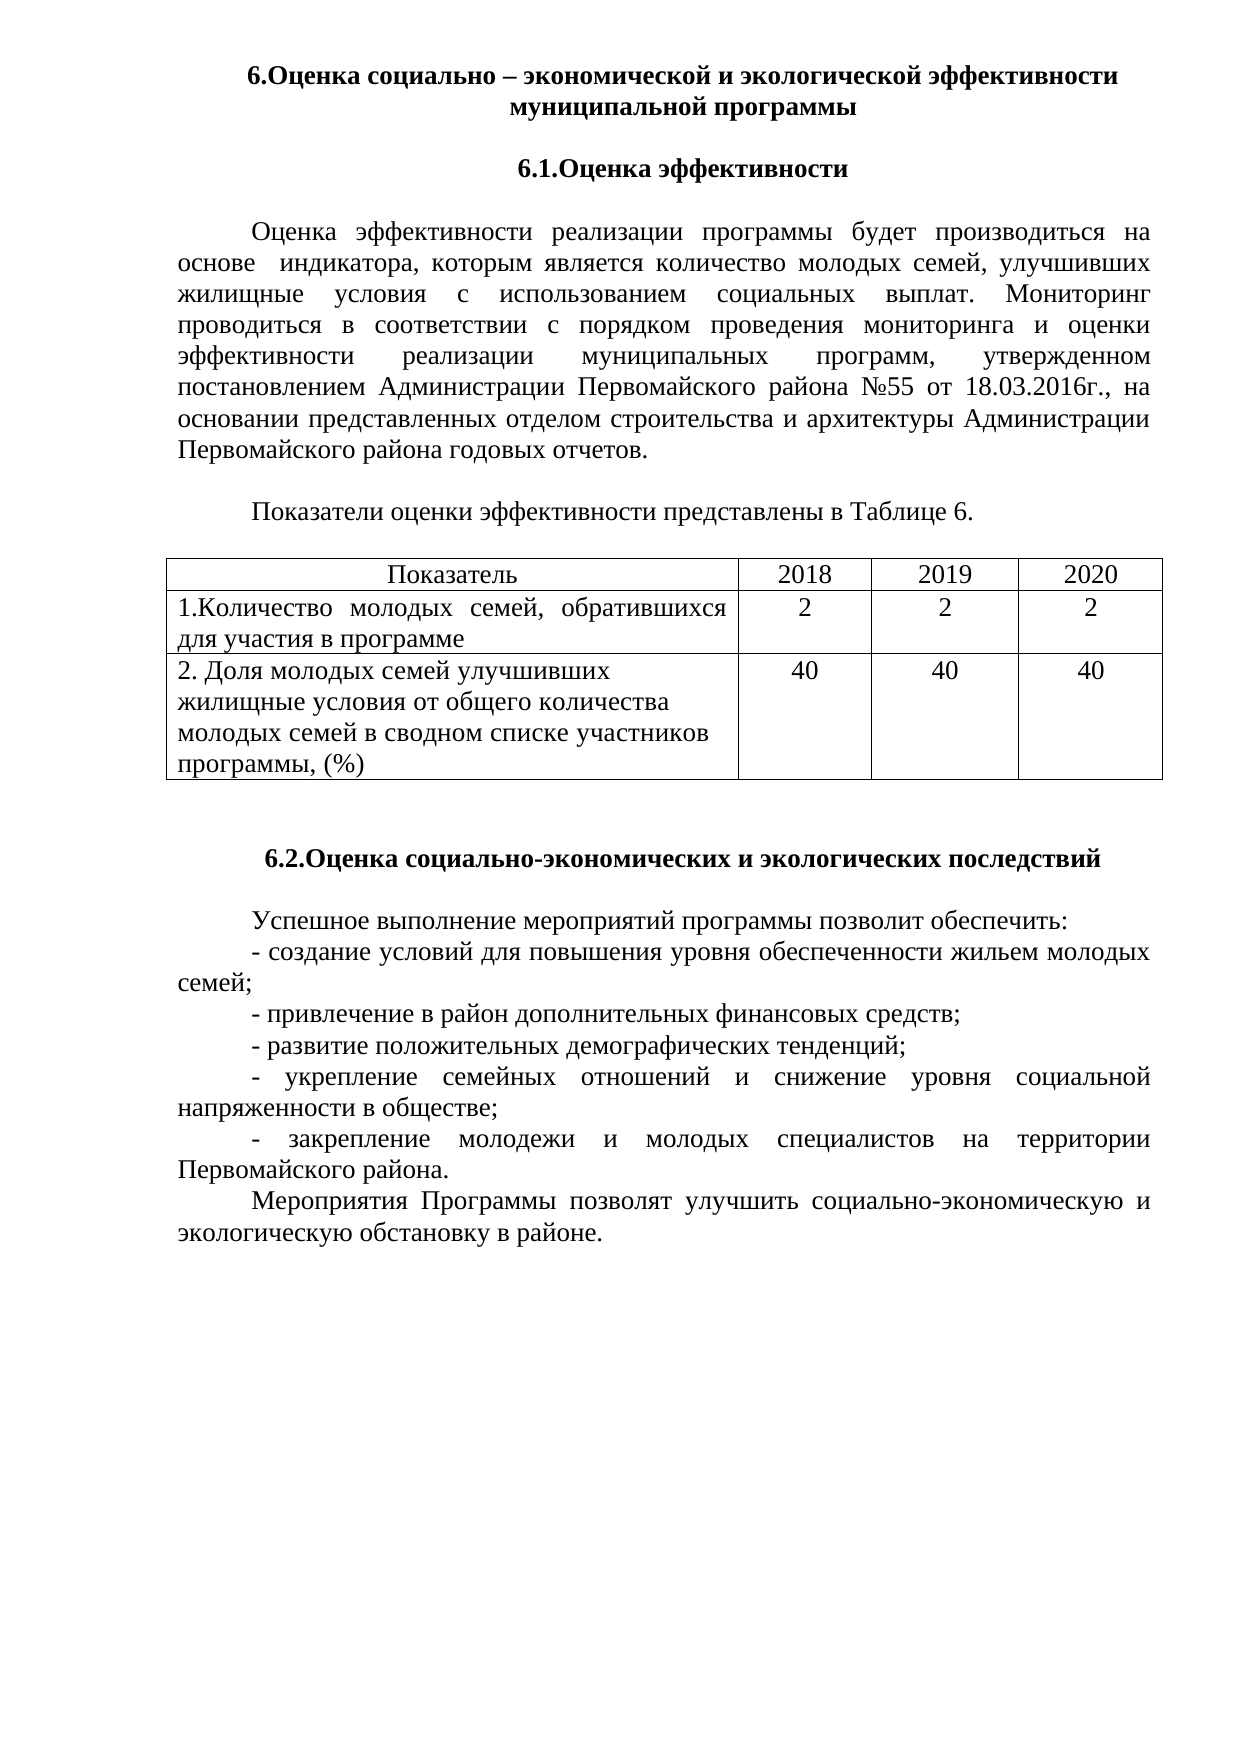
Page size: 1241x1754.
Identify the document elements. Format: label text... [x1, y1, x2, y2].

table_cell 2 [739, 591, 871, 653]
table_header 2020 [1019, 559, 1162, 589]
text - развитие положительных демографических тенденций; [177, 1029, 1152, 1060]
text 6.Оценка социально – экономической и экологической эффективности муниципальной программы [215, 59, 1152, 121]
table_cell 40 [872, 654, 1018, 778]
table_cell 1.Количество молодых семей, обратившихся для участия в программе [167, 591, 738, 653]
text - укрепление семейных отношений и снижение уровня социальной напряженности в обществе; [177, 1060, 1152, 1122]
text 6.1.Оценка эффективности [215, 152, 1152, 184]
table_cell 40 [1019, 654, 1162, 778]
table_cell 2 [872, 591, 1018, 653]
table_header 2018 [739, 559, 871, 589]
text Успешное выполнение мероприятий программы позволит обеспечить: [177, 904, 1152, 935]
table_cell 2. Доля молодых семей улучшивших жилищные условия от общего количества молодых семей в сводном списке участников программы, (%) [167, 654, 738, 778]
text Показатели оценки эффективности представлены в Таблице 6. [177, 495, 1152, 526]
text Оценка эффективности реализации программы будет производиться на основе индикатора, которым является количество молодых семей, улучшивших жилищные условия с использованием социальных выплат. Мониторинг проводиться в соответствии с порядком проведения мониторинга и оценки эффективности реализации муниципальных программ, утвержденном постановлением Администрации Первомайского района №55 от 18.03.2016г., на основании представленных отделом строительства и архитектуры Администрации Первомайского района годовых отчетов. [177, 215, 1152, 464]
text - создание условий для повышения уровня обеспеченности жильем молодых семей; [177, 935, 1152, 998]
table_cell 40 [739, 654, 871, 778]
text - закрепление молодежи и молодых специалистов на территории Первомайского района. [177, 1122, 1152, 1184]
table_header 2019 [872, 559, 1018, 589]
table_cell 2 [1019, 591, 1162, 653]
text - привлечение в район дополнительных финансовых средств; [177, 998, 1152, 1029]
text 6.2.Оценка социально-экономических и экологических последствий [177, 842, 1152, 873]
table_header Показатель [167, 559, 738, 589]
text Мероприятия Программы позволят улучшить социально-экономическую и экологическую обстановку в районе. [177, 1184, 1152, 1247]
